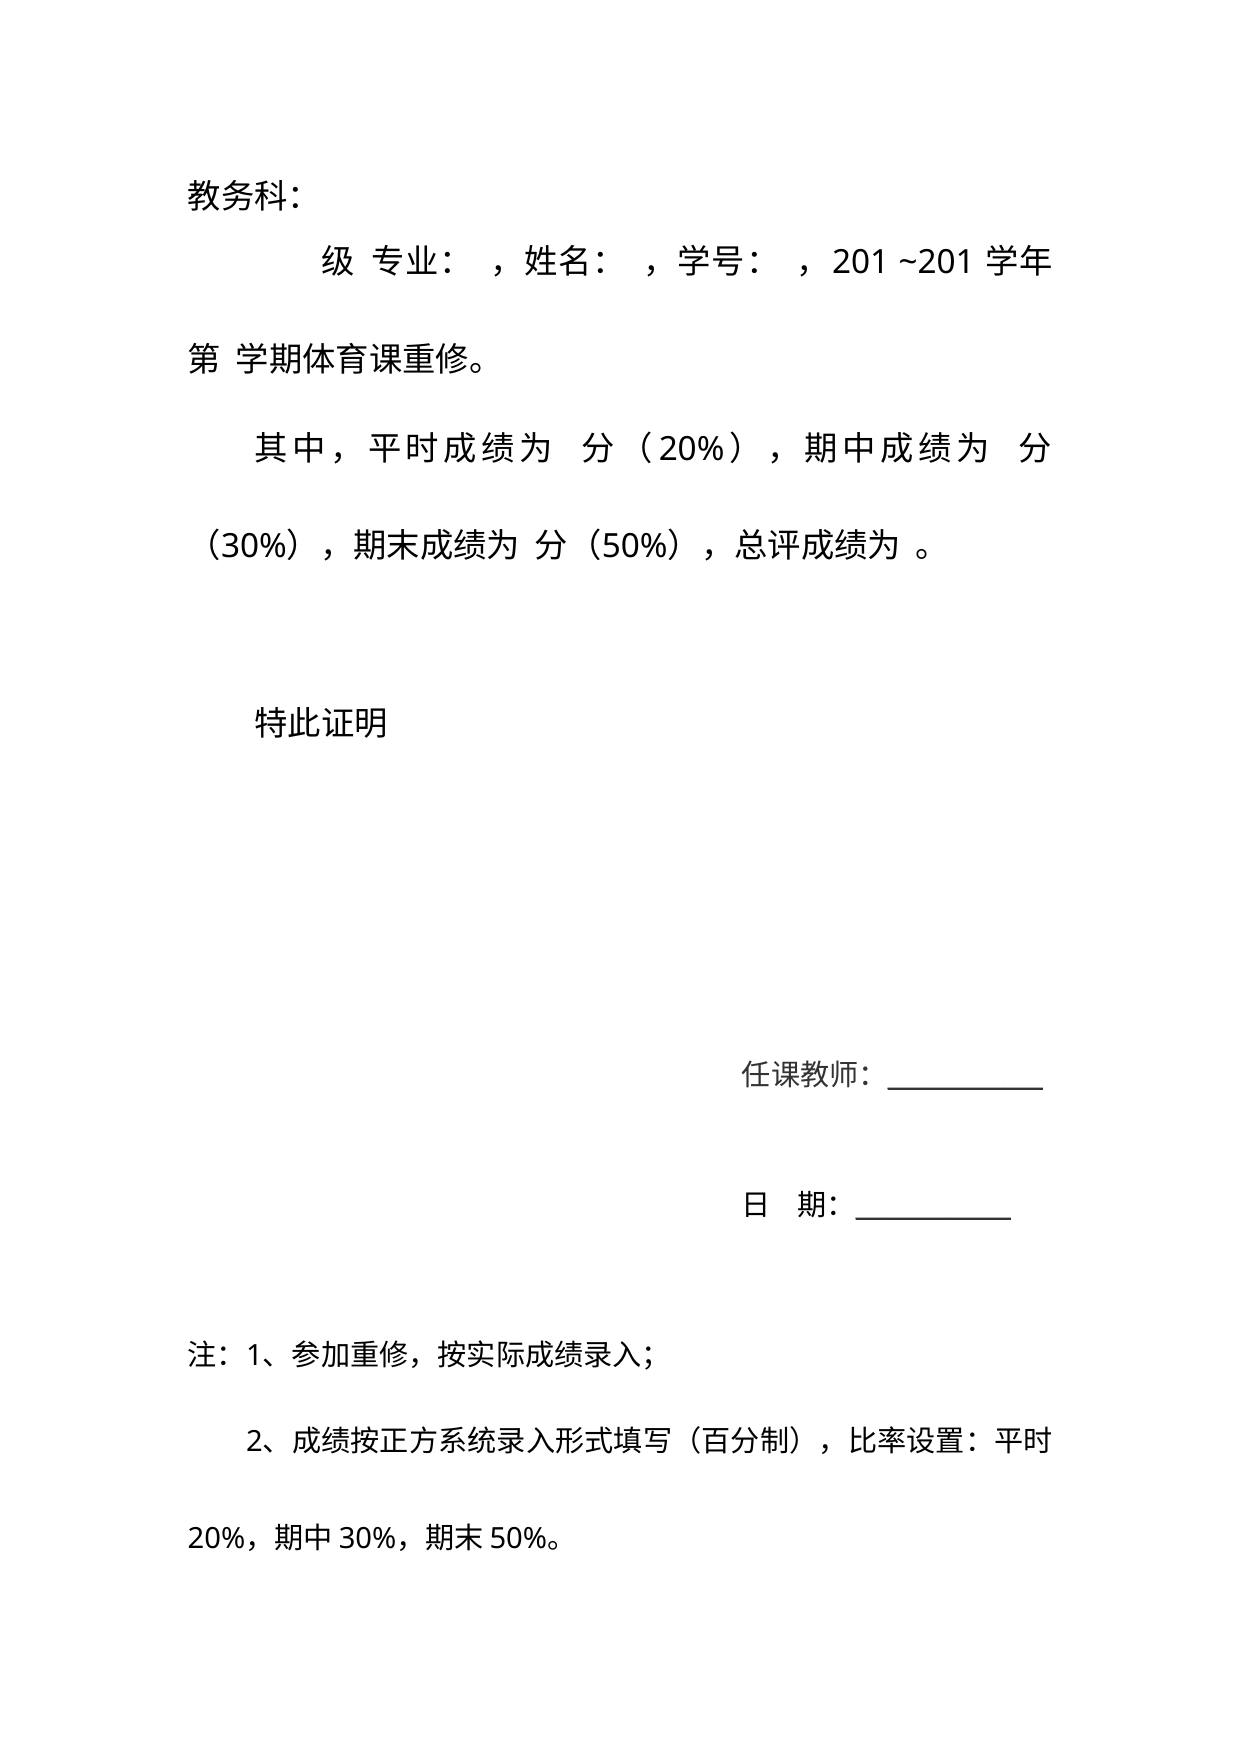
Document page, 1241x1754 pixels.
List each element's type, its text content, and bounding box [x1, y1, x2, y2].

text 日 期：____________ [187, 1170, 1053, 1235]
text 其中，平时成绩为 分（20%），期中成绩为 分（30%），期末成绩为 分（50%），总评成绩为 。 [187, 413, 1053, 576]
text 2、成绩按正方系统录入形式填写（百分制），比率设置：平时20%，期中30%，期末50%。 [187, 1406, 1053, 1568]
text 教务科： [187, 162, 1053, 227]
text 任课教师：____________ [187, 1040, 1053, 1105]
text 特此证明 [187, 688, 1053, 753]
text 级 专业： ，姓名： ，学号： ，201 ~201 学年第 学期体育课重修。 [187, 227, 1053, 389]
text 注：1、参加重修，按实际成绩录入； [187, 1320, 1053, 1385]
